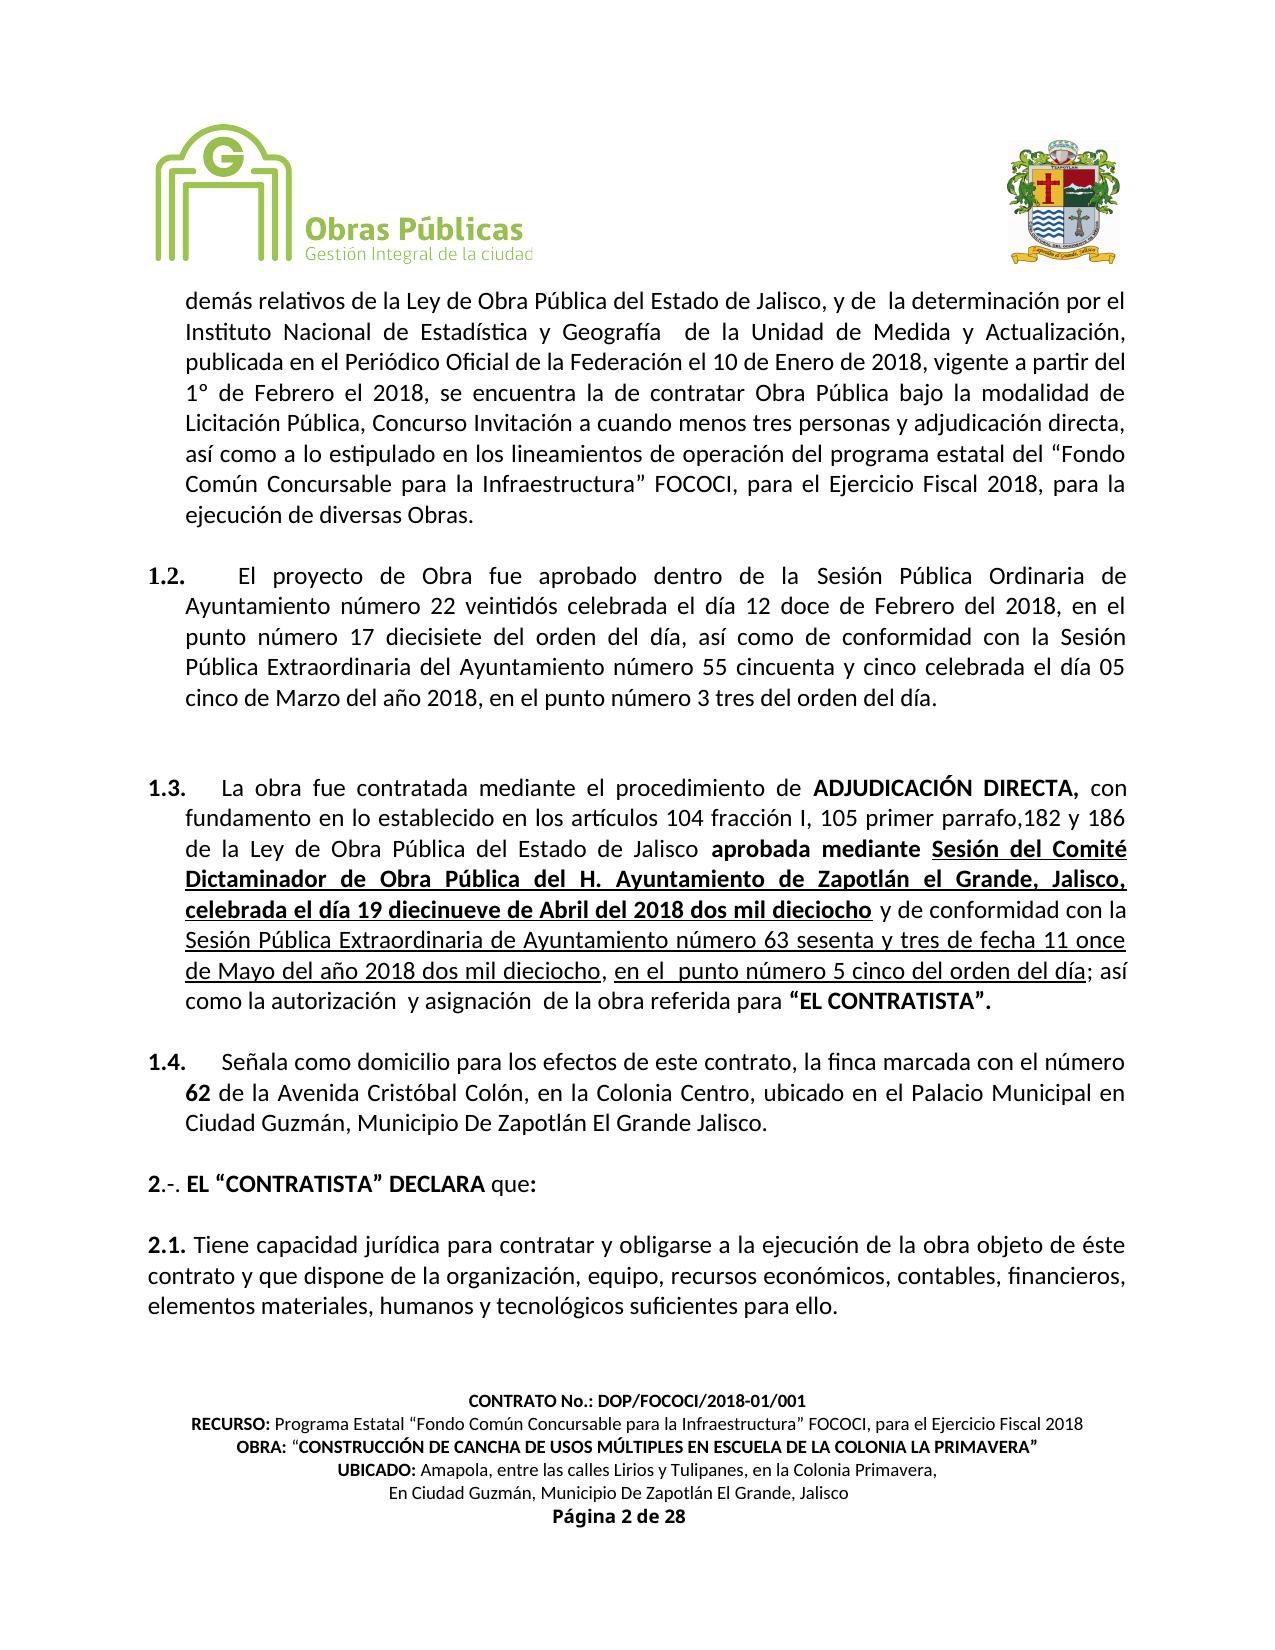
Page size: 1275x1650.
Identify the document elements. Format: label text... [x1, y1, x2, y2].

text 2.1. Tiene capacidad jurídica para contratar y obligarse a la ejecución de la obra objeto de éste contrato y que dispone de la organización, equipo, recursos económicos, contables, financieros, elementos materiales, humanos y tecnológicos suficientes para ello. [148, 1229, 1127, 1321]
list El proyecto de Obra fue aprobado dentro de la Sesión Pública Ordinaria de Ayuntamiento número 22 veintidós celebrada el día 12 doce de Febrero del 2018, en el punto número 17 diecisiete del orden del día, así como de conformidad con la Sesión Pública Extraordinaria del Ayuntamiento número 55 cincuenta y cinco celebrada el día 05 cinco de Marzo del año 2018, en el punto número 3 tres del orden del día. [148, 560, 1127, 712]
picture [155, 124, 533, 264]
text 2.-. EL “CONTRATISTA” DECLARA que: [148, 1168, 1127, 1199]
list La obra fue contratada mediante el procedimiento de ADJUDICACIÓN DIRECTA, con fundamento en lo establecido en los artículos 104 fracción I, 105 primer parrafo,182 y 186 de la Ley de Obra Pública del Estado de Jalisco aprobada mediante Sesión del Comité Dictaminador de Obra Pública del H. Ayuntamiento de Zapotlán el Grande, Jalisco, celebrada el día 19 diecinueve de Abril del 2018 dos mil dieciocho y de conformidad con la Sesión Pública Extraordinaria de Ayuntamiento número 63 sesenta y tres de fecha 11 once de Mayo del año 2018 dos mil dieciocho, en el punto número 5 cinco del orden del día; así como la autorización y asignación de la obra referida para “EL CONTRATISTA”. [148, 772, 1127, 1016]
picture [1007, 140, 1120, 264]
list Señala como domicilio para los efectos de este contrato, la finca marcada con el número 62 de la Avenida Cristóbal Colón, en la Colonia Centro, ubicado en el Palacio Municipal en Ciudad Guzmán, Municipio De Zapotlán El Grande Jalisco. [148, 1046, 1127, 1138]
